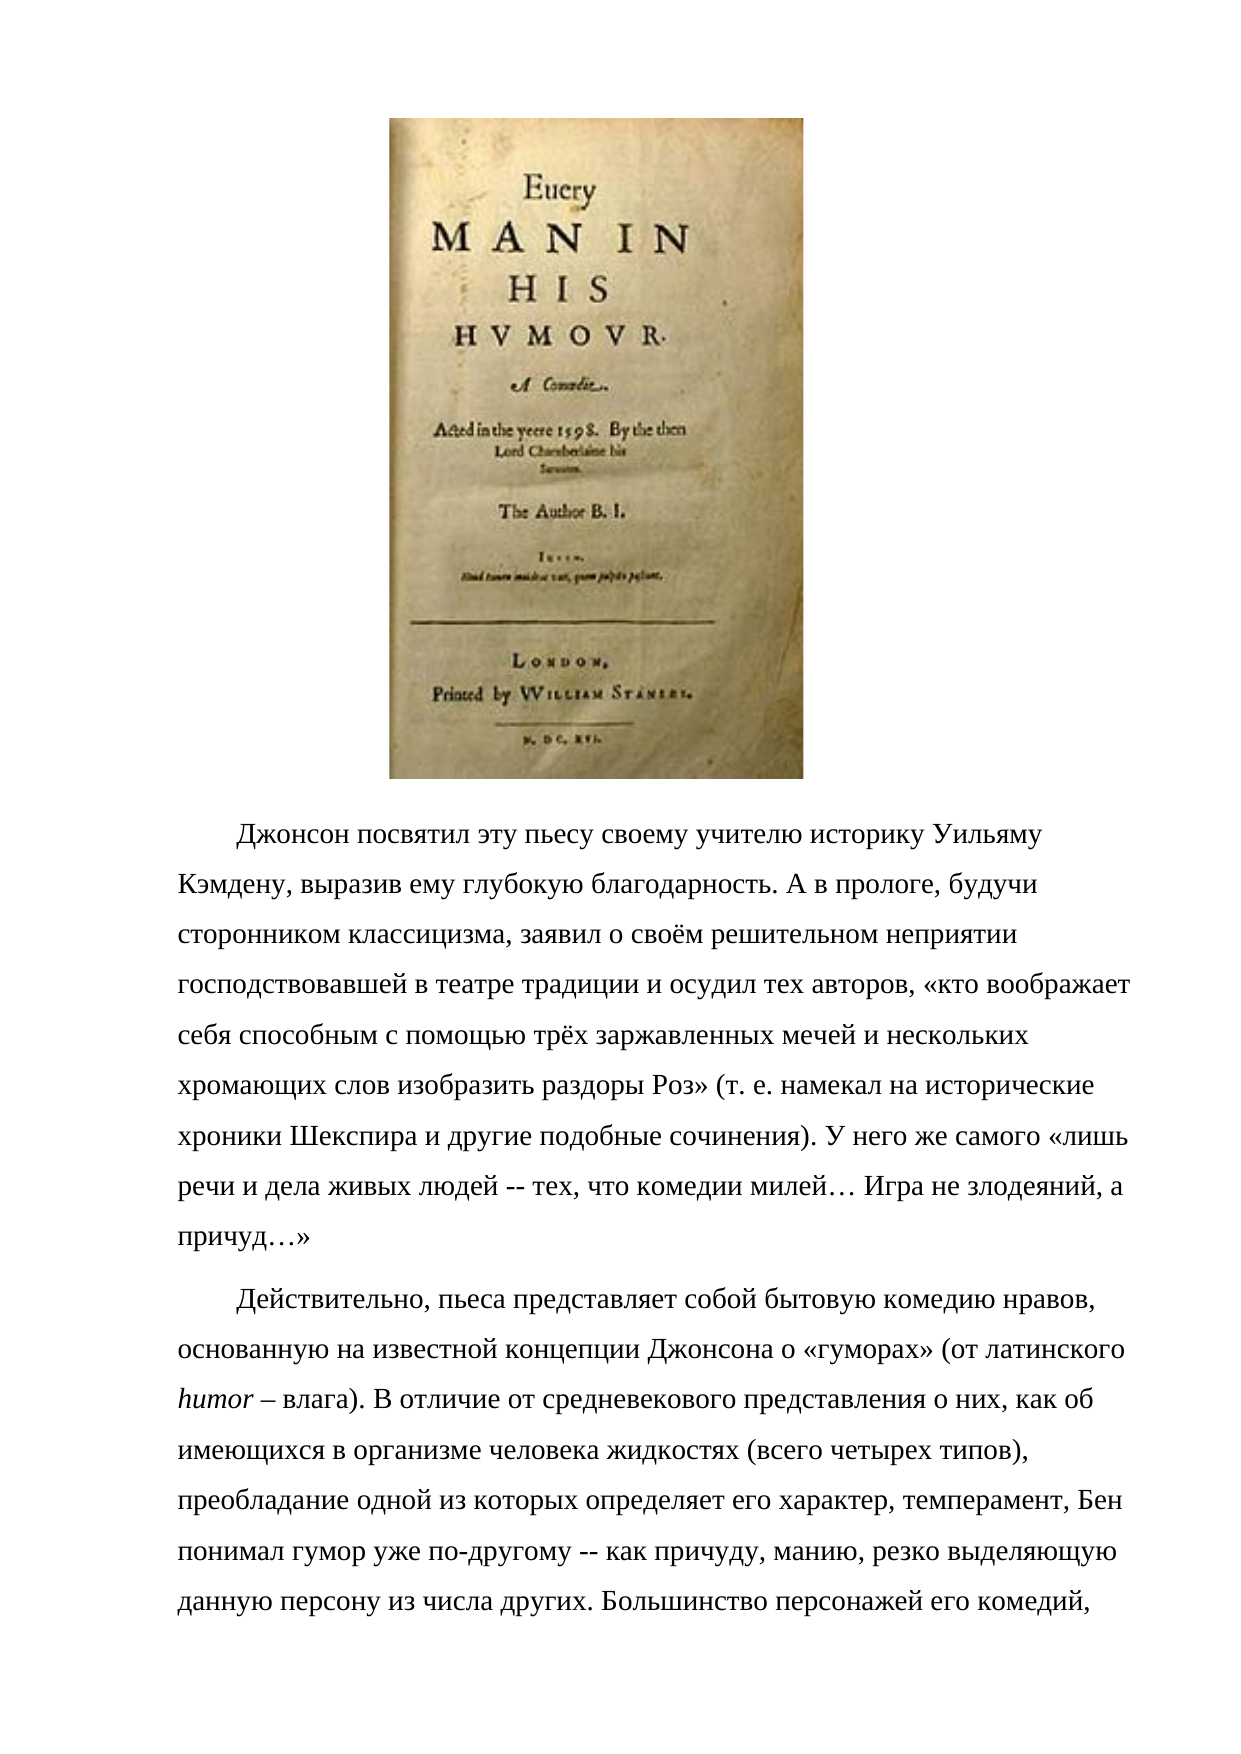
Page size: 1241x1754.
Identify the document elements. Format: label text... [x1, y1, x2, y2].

text Джонсон посвятил эту пьесу своему учителю историку Уильяму Кэмдену, выразив ему глубокую благодарность. А в прологе, будучи сторонником классицизма, заявил о своём решительном неприятии господствовавшей в театре традиции и осудил тех авторов, «кто воображает себя способным с помощью трёх заржавленных мечей и нескольких хромающих слов изобразить раздоры Роз» (т. е. намекал на исторические хроники Шекспира и другие подобные сочинения). У него же самого «лишь речи и дела живых людей -- тех, что комедии милей… Игра не злодеяний, а причуд…» [177, 816, 1152, 1252]
picture [389, 118, 804, 779]
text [177, 1281, 1152, 1616]
